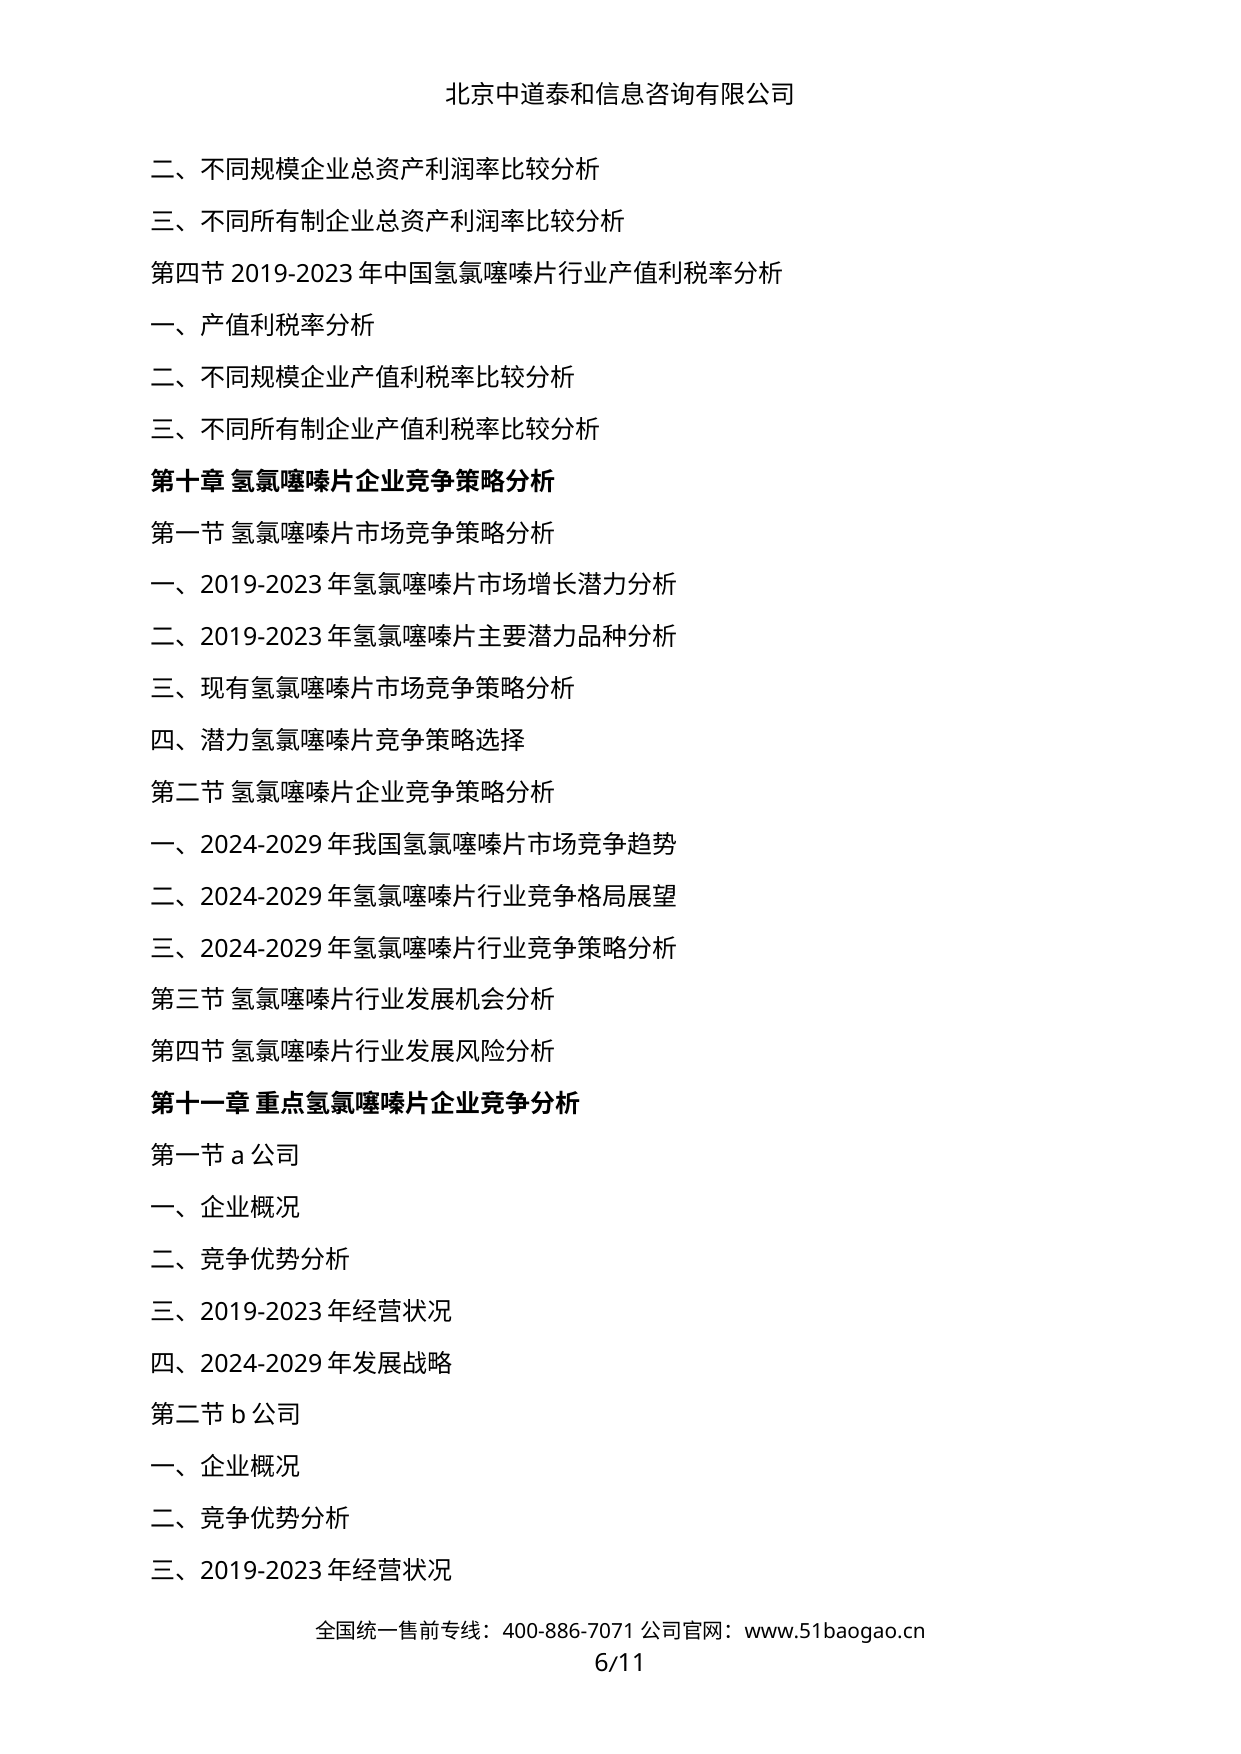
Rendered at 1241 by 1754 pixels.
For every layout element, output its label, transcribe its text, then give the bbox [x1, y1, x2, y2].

text 四、潜力氢氯噻嗪片竞争策略选择 [150, 721, 1090, 757]
text 第四节 2019-2023年中国氢氯噻嗪片行业产值利税率分析 [150, 254, 1090, 290]
text 二、竞争优势分析 [150, 1499, 1090, 1535]
text 第二节 b公司 [150, 1395, 1090, 1431]
text 第一节 氢氯噻嗪片市场竞争策略分析 [150, 513, 1090, 549]
text 三、不同所有制企业总资产利润率比较分析 [150, 202, 1090, 238]
text 一、企业概况 [150, 1187, 1090, 1224]
text 一、2019-2023年氢氯噻嗪片市场增长潜力分析 [150, 565, 1090, 601]
text 第四节 氢氯噻嗪片行业发展风险分析 [150, 1032, 1090, 1068]
text 三、2019-2023年经营状况 [150, 1551, 1090, 1587]
text 四、2024-2029年发展战略 [150, 1343, 1090, 1379]
text 二、不同规模企业总资产利润率比较分析 [150, 150, 1090, 186]
text 三、2024-2029年氢氯噻嗪片行业竞争策略分析 [150, 928, 1090, 964]
text 三、不同所有制企业产值利税率比较分析 [150, 409, 1090, 446]
text 三、现有氢氯噻嗪片市场竞争策略分析 [150, 669, 1090, 705]
text 三、2019-2023年经营状况 [150, 1291, 1090, 1327]
text 二、2019-2023年氢氯噻嗪片主要潜力品种分析 [150, 617, 1090, 653]
text 第三节 氢氯噻嗪片行业发展机会分析 [150, 980, 1090, 1016]
text 第二节 氢氯噻嗪片企业竞争策略分析 [150, 772, 1090, 809]
text 二、2024-2029年氢氯噻嗪片行业竞争格局展望 [150, 876, 1090, 912]
text 一、产值利税率分析 [150, 306, 1090, 342]
text 一、2024-2029年我国氢氯噻嗪片市场竞争趋势 [150, 824, 1090, 861]
text 二、不同规模企业产值利税率比较分析 [150, 357, 1090, 394]
text 第一节 a公司 [150, 1136, 1090, 1172]
text 第十章 氢氯噻嗪片企业竞争策略分析 [150, 461, 1090, 497]
text 一、企业概况 [150, 1447, 1090, 1483]
text 第十一章 重点氢氯噻嗪片企业竞争分析 [150, 1084, 1090, 1120]
text 二、竞争优势分析 [150, 1239, 1090, 1276]
